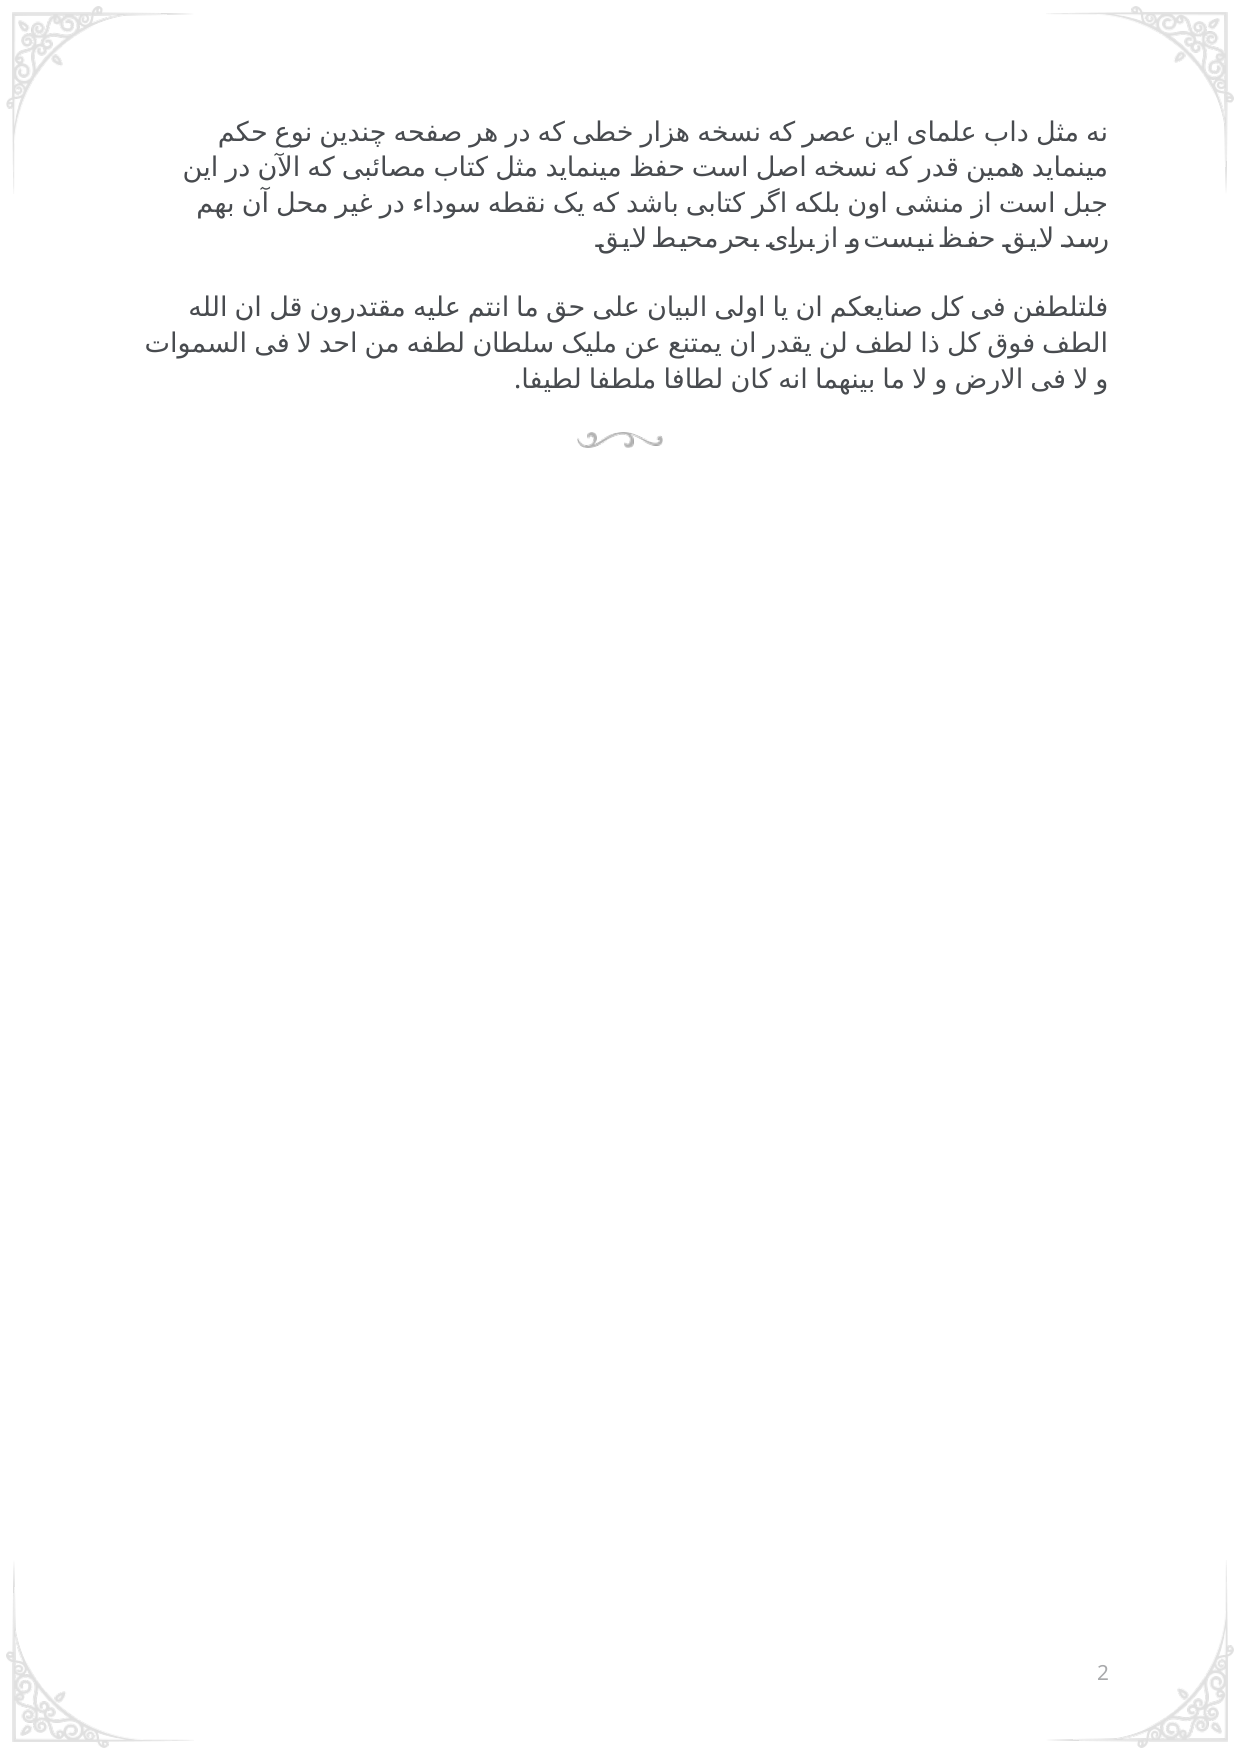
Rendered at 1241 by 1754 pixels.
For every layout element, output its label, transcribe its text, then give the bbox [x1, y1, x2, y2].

text نه مثل داب علمای این عصر که نسخه هزار خطی که در هر صفحه چندین نوع حکم مینماید همین قدر که نسخه اصل است حفظ مینماید مثل کتاب مصائبی که الآن در این جبل است از منشی اون بلکه اگر کتابی باشد که یک نقطه سوداء در غیر محل آن بهم رسد لایق حفظ نیست و از برای بحر محیط لایق [131, 117, 1109, 259]
picture [577, 432, 663, 448]
picture [1046, 1560, 1234, 1748]
picture [6, 6, 194, 194]
text فلتلطفن فی کل صنایعکم ان یا اولی البیان علی حق ما انتم علیه مقتدرون قل ان الله الطف فوق کل ذا لطف لن یقدر ان یمتنع عن ملیک سلطان لطفه من احد لا فی السموات و لا فی الارض و لا ما بینهما انه کان لطافا ملطفا لطیفا. [131, 292, 1109, 399]
picture [6, 1560, 194, 1748]
picture [1046, 6, 1234, 194]
